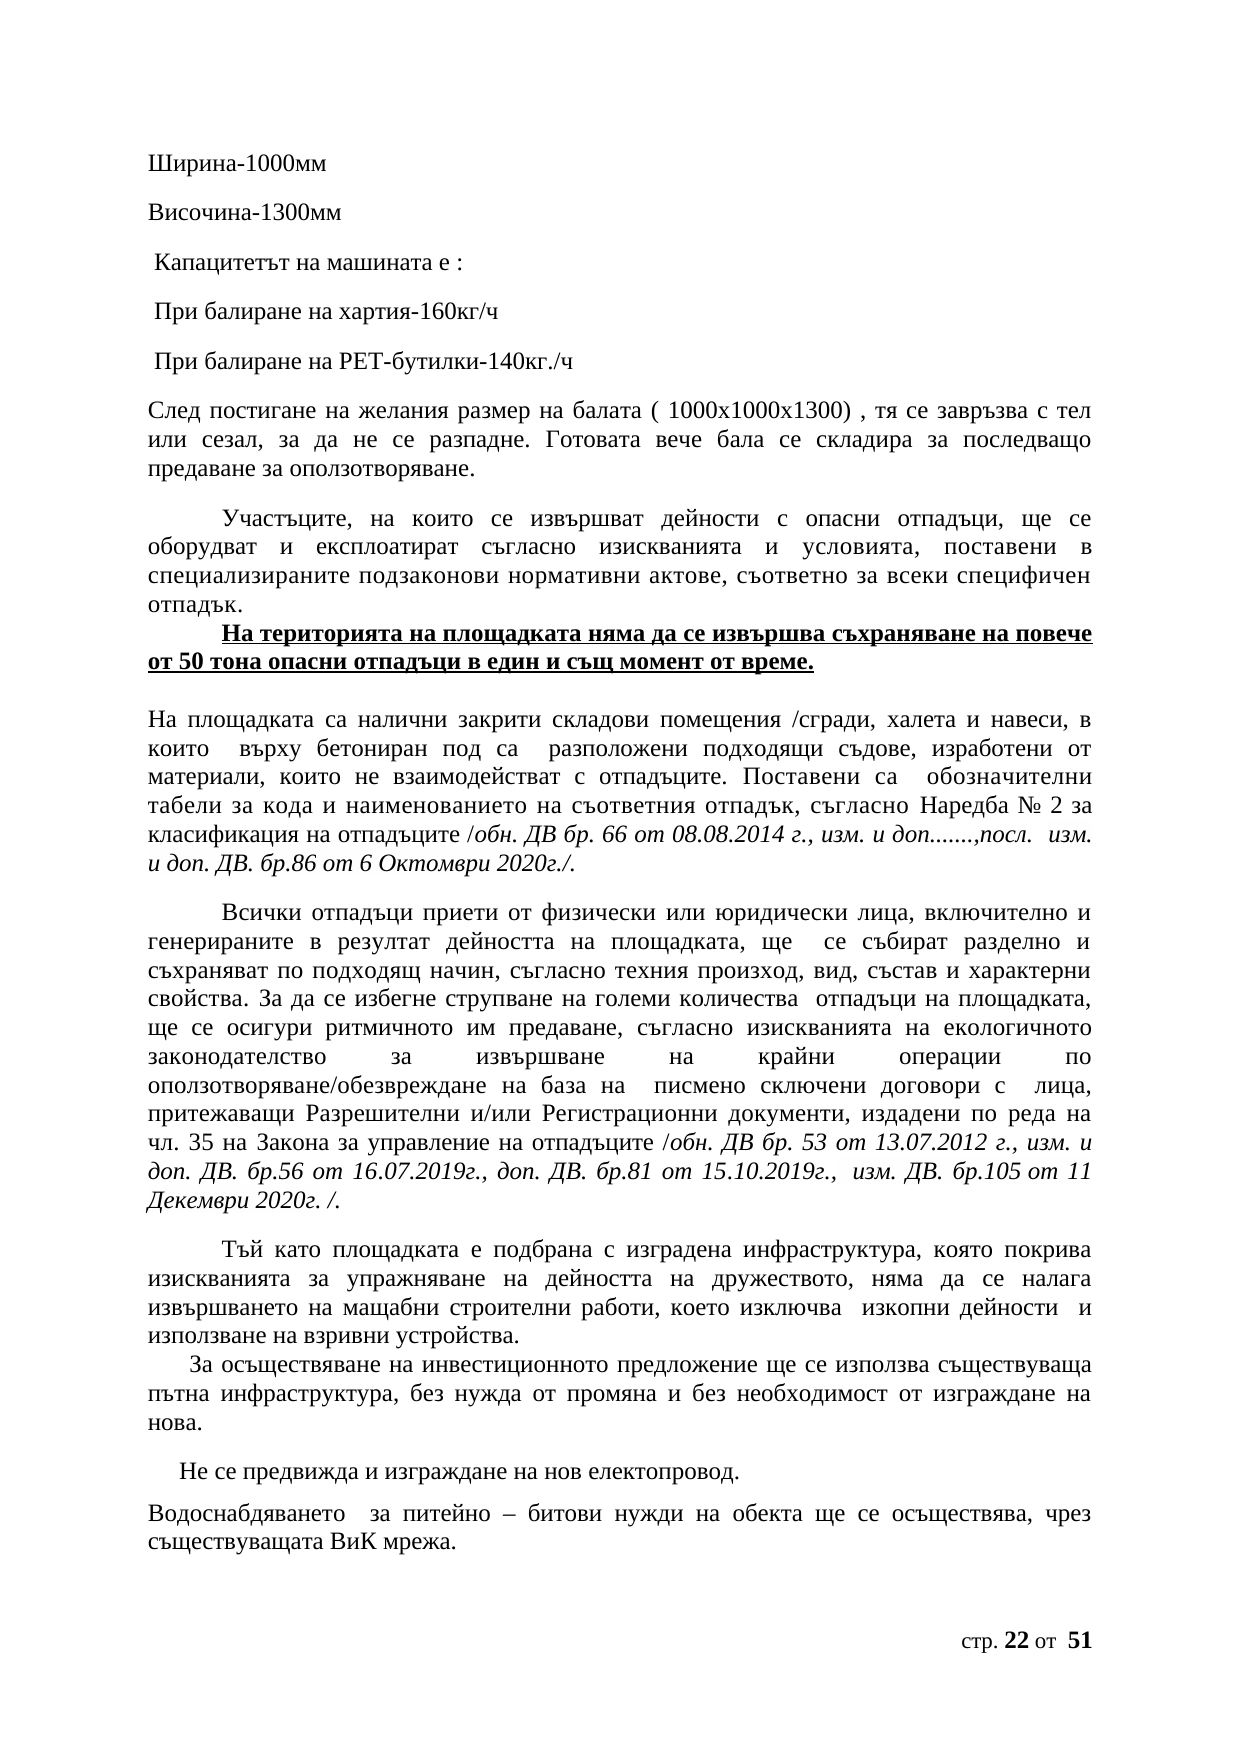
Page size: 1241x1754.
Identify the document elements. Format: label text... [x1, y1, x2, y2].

text На площадката са налични закрити складови помещения /сгради, халета и навеси, в които върху бетониран под са разположени подходящи съдове, изработени от материали, които не взаимодействат с отпадъците. Поставени са обозначителни табели за кода и наименованието на съответния отпадък, съгласно Наредба № 2 за класификация на отпадъците /обн. ДВ бр. 66 от 08.08.2014 г., изм. и доп.......,посл. изм. и доп. ДВ. бр.86 от 6 Октомври 2020г./. [148, 704, 1093, 876]
text Участъците, на които се извършват дейности с опасни отпадъци, ще се оборудват и експлоатират съгласно изискванията и условията, поставени в специализираните подзаконови нормативни актове, съответно за всеки специфичен отпадък. [148, 503, 1093, 618]
text Височина-1300мм [148, 197, 1093, 226]
text Капацитетът на машината е : [148, 247, 1093, 276]
text Всички отпадъци приети от физически или юридически лица, включително и генерираните в резултат дейността на площадката, ще се събират разделно и съхраняват по подходящ начин, съгласно техния произход, вид, състав и характерни свойства. За да се избегне струпване на големи количества отпадъци на площадката, ще се осигури ритмичното им предаване, съгласно изискванията на екологичното законодателство за извършване на крайни операции по оползотворяване/обезвреждане на база на писмено сключени договори с лица, притежаващи Разрешителни и/или Регистрационни документи, издадени по реда на чл. 35 на Закона за управление на отпадъците /обн. ДВ бр. 53 от 13.07.2012 г., изм. и доп. ДВ. бр.56 от 16.07.2019г., доп. ДВ. бр.81 от 15.10.2019г., изм. ДВ. бр.105 от 11 Декември 2020г. /. [148, 897, 1093, 1213]
text Тъй като площадката е подбрана с изградена инфраструктура, която покрива изискванията за упражняване на дейността на дружеството, няма да се налага извършването на мащабни строителни работи, което изключва изкопни дейности и използване на взривни устройства. [148, 1234, 1093, 1349]
text Ширина-1000мм [148, 148, 1093, 176]
text За осъществяване на инвестиционното предложение ще се използва съществуваща пътна инфраструктура, без нужда от промяна и без необходимост от изграждане на нова. [148, 1349, 1093, 1436]
text На територията на площадката няма да се извършва съхраняване на повече от 50 тона опасни отпадъци в един и същ момент от време. [148, 618, 1093, 675]
text Не се предвижда и изграждане на нов електопровод. [148, 1456, 1093, 1485]
text След постигане на желания размер на балата ( 1000x1000x1300) , тя се завръзва с тел или сезал, за да не се разпадне. Готовата вече бала се складира за последващо предаване за оползотворяване. [148, 396, 1093, 482]
text Водоснабдяването за питейно – битови нужди на обекта ще се осъществява, чрез съществуващата ВиК мрежа. [148, 1498, 1093, 1555]
text При балиране на хартия-160кг/ч [148, 296, 1093, 325]
text При балиране на РЕТ-бутилки-140кг./ч [148, 346, 1093, 375]
